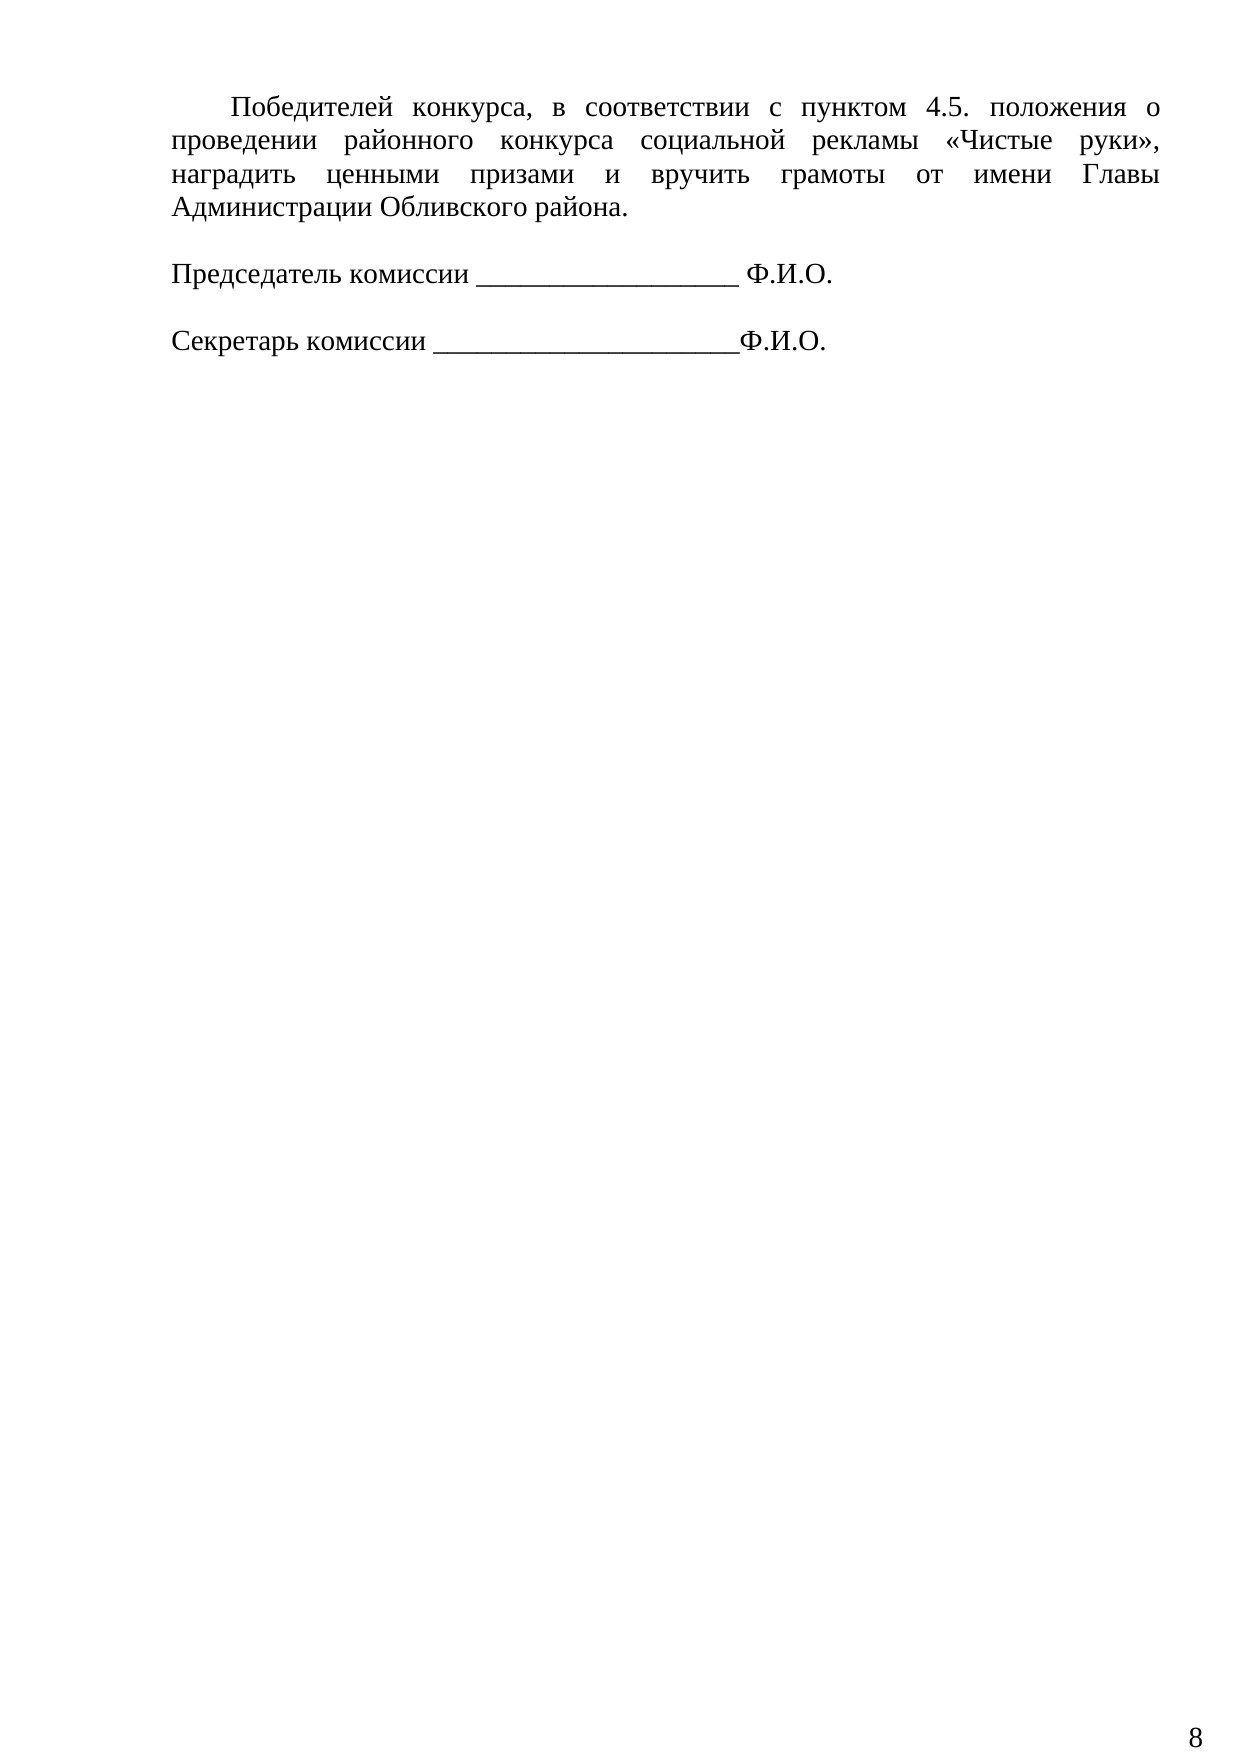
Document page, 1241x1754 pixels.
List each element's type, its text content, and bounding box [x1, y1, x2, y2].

text Победителей конкурса, в соответствии с пунктом 4.5. положения о проведении районного конкурса социальной рекламы «Чистые руки», наградить ценными призами и вручить грамоты от имени Главы Администрации Обливского района. [171, 89, 1161, 223]
text Председатель комиссии __________________ Ф.И.О. [171, 256, 1161, 290]
text Секретарь комиссии _____________________Ф.И.О. [171, 323, 1161, 357]
